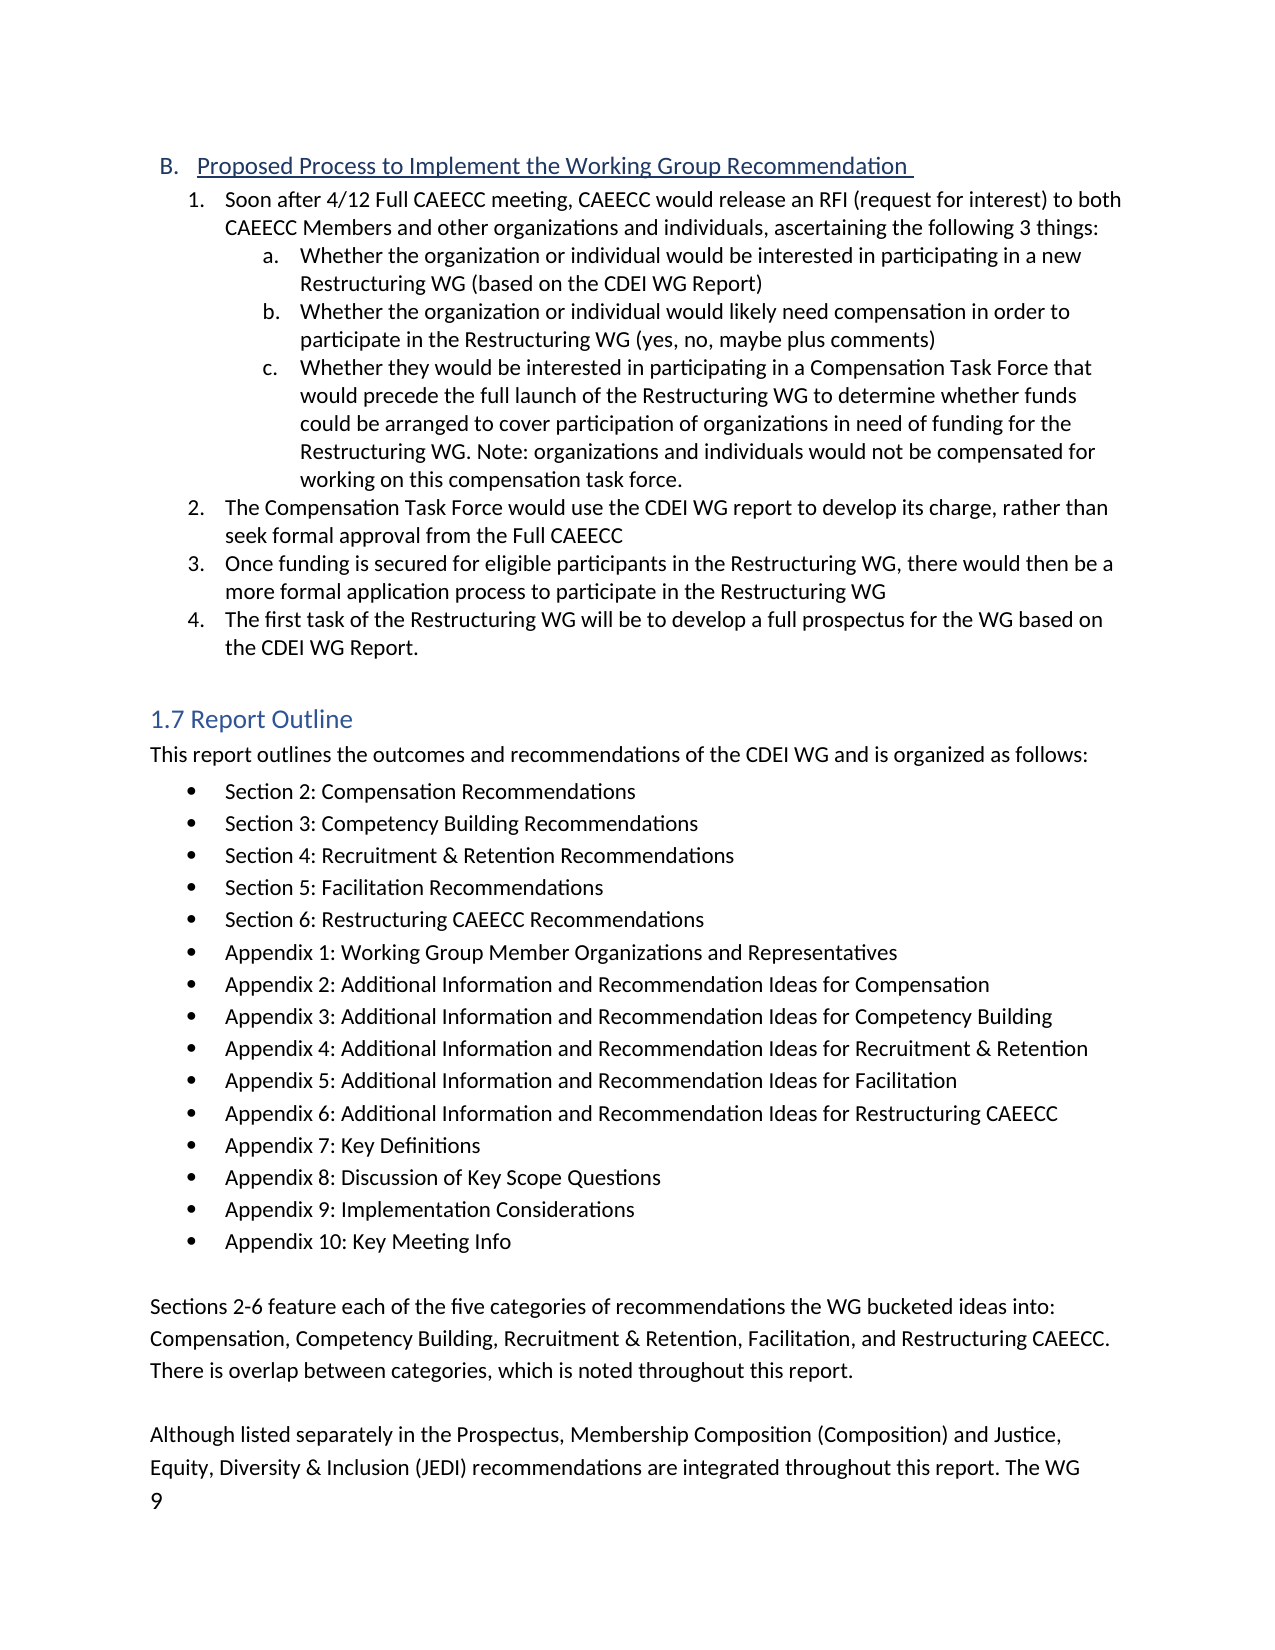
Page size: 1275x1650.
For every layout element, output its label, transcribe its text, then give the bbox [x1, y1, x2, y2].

list Appendix 8: Discussion of Key Scope Questions [187, 1163, 1125, 1191]
list The first task of the Restructuring WG will be to develop a full prospectus for the WG based on the CDEI WG Report. [187, 605, 1125, 661]
list Soon after 4/12 Full CAEECC meeting, CAEECC would release an RFI (request for interest) to both CAEECC Members and other organizations and individuals, ascertaining the following 3 things: [187, 185, 1125, 241]
list Section 5: Facilitation Recommendations [187, 873, 1125, 901]
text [150, 1421, 1125, 1481]
text Sections 2-6 feature each of the five categories of recommendations the WG bucketed ideas into: Compensation, Competency Building, Recruitment & Retention, Facilitation, and Restructuring CAEECC. There is overlap between categories, which is noted throughout this report. [150, 1292, 1125, 1384]
list Appendix 3: Additional Information and Recommendation Ideas for Competency Building [187, 1002, 1125, 1030]
text This report outlines the outcomes and recommendations of the CDEI WG and is organized as follows: [150, 741, 1125, 768]
list Once funding is secured for eligible participants in the Restructuring WG, there would then be a more formal application process to participate in the Restructuring WG [187, 549, 1125, 605]
list Section 2: Compensation Recommendations [187, 777, 1125, 805]
list Appendix 6: Additional Information and Recommendation Ideas for Restructuring CAEECC [187, 1099, 1125, 1127]
list Appendix 10: Key Meeting Info [187, 1227, 1125, 1256]
list Appendix 1: Working Group Member Organizations and Representatives [187, 938, 1125, 966]
list Appendix 4: Additional Information and Recommendation Ideas for Recruitment & Retention [187, 1034, 1125, 1062]
list Appendix 7: Key Definitions [187, 1131, 1125, 1159]
list Appendix 9: Implementation Considerations [187, 1195, 1125, 1223]
list Whether the organization or individual would likely need compensation in order to participate in the Restructuring WG (yes, no, maybe plus comments) [262, 297, 1125, 353]
list Appendix 2: Additional Information and Recommendation Ideas for Compensation [187, 970, 1125, 998]
list Section 6: Restructuring CAEECC Recommendations [187, 906, 1125, 934]
list Whether they would be interested in participating in a Compensation Task Force that would precede the full launch of the Restructuring WG to determine whether funds could be arranged to cover participation of organizations in need of funding for the Restructuring WG. Note: organizations and individuals would not be compensated for working on this compensation task force. [262, 353, 1125, 493]
list Section 4: Recruitment & Retention Recommendations [187, 841, 1125, 869]
list Appendix 5: Additional Information and Recommendation Ideas for Facilitation [187, 1067, 1125, 1094]
subtitle 1.7 Report Outline [150, 703, 1125, 736]
subtitle Proposed Process to Implement the Working Group Recommendation [159, 150, 1125, 181]
list The Compensation Task Force would use the CDEI WG report to develop its charge, rather than seek formal approval from the Full CAEECC [187, 493, 1125, 549]
list Section 3: Competency Building Recommendations [187, 809, 1125, 837]
list Whether the organization or individual would be interested in participating in a new Restructuring WG (based on the CDEI WG Report) [262, 241, 1125, 297]
